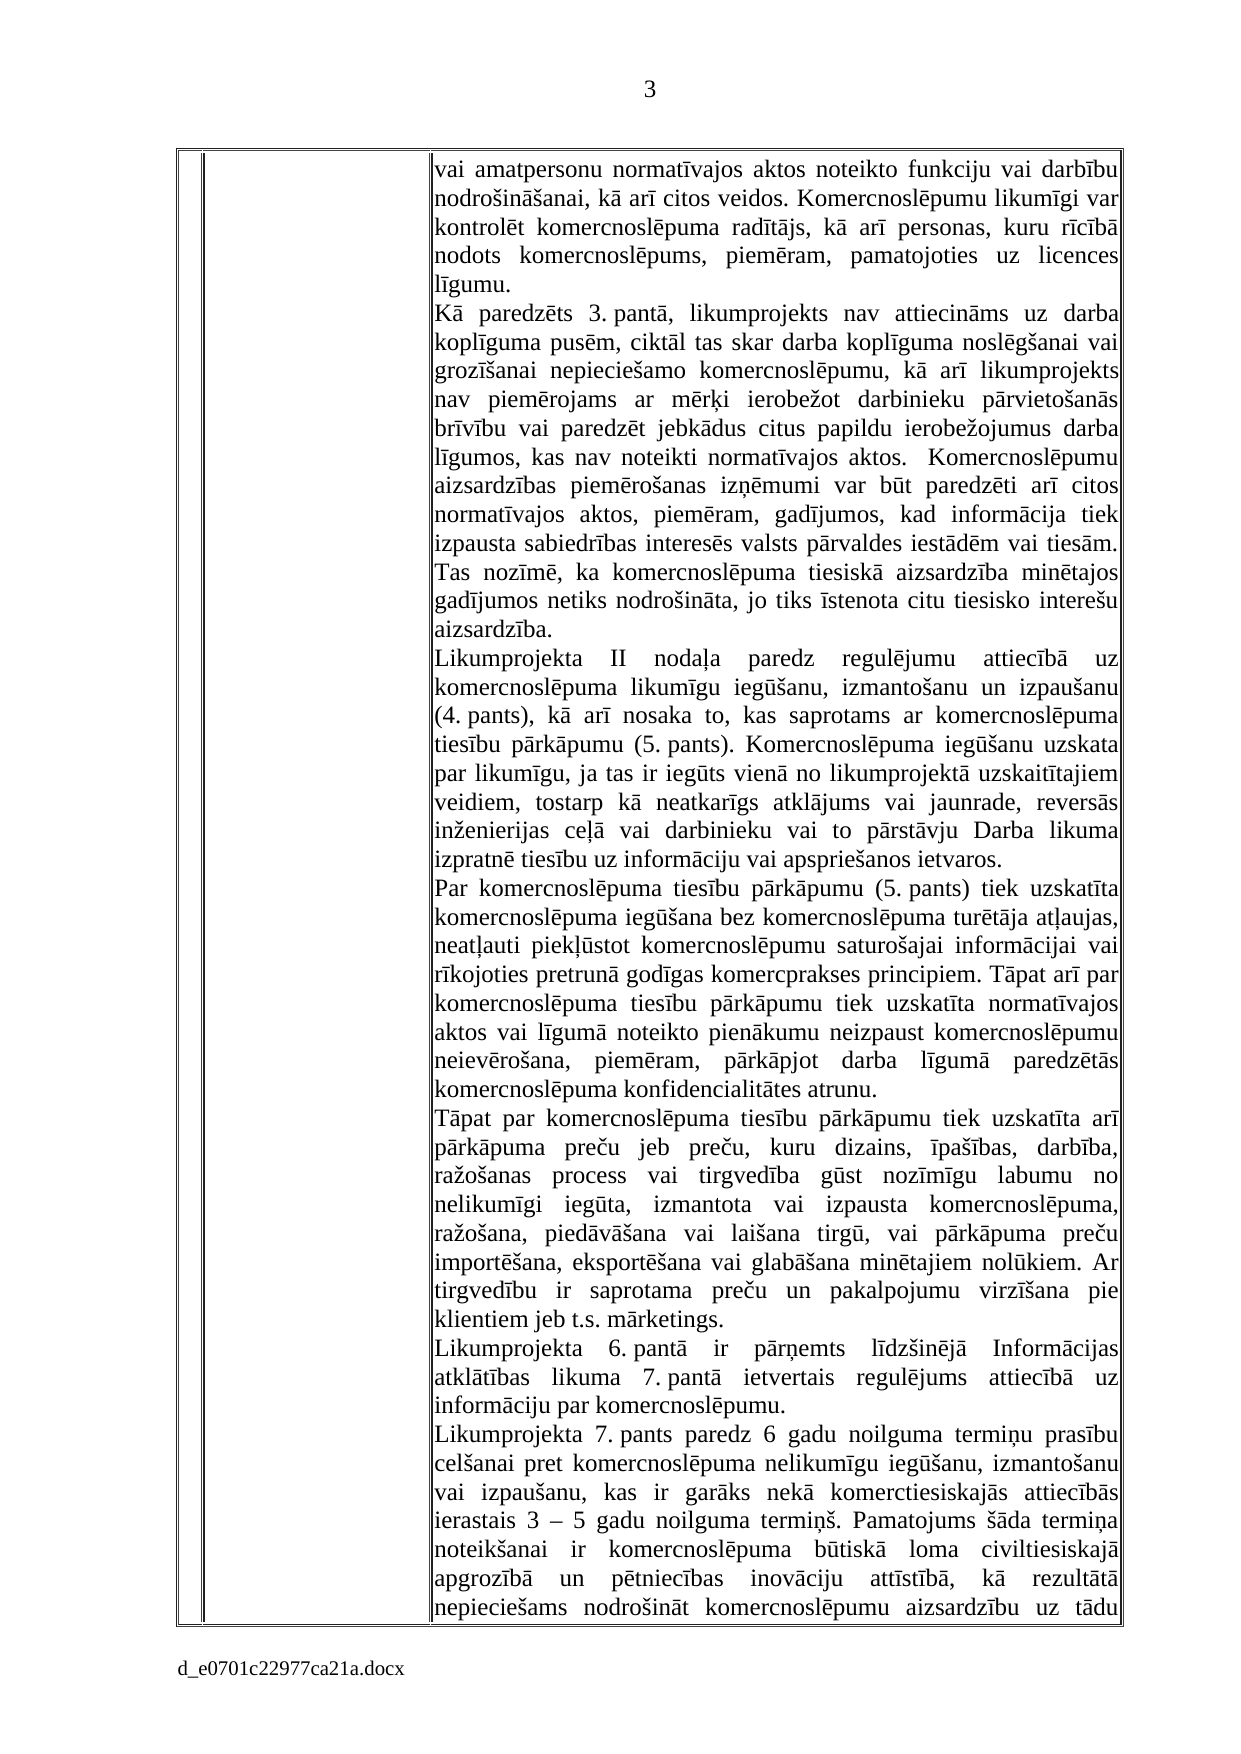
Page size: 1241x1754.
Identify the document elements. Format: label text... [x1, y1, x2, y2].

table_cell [203, 149, 431, 1623]
table_cell 2. [177, 149, 203, 1623]
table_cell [431, 151, 1120, 1623]
